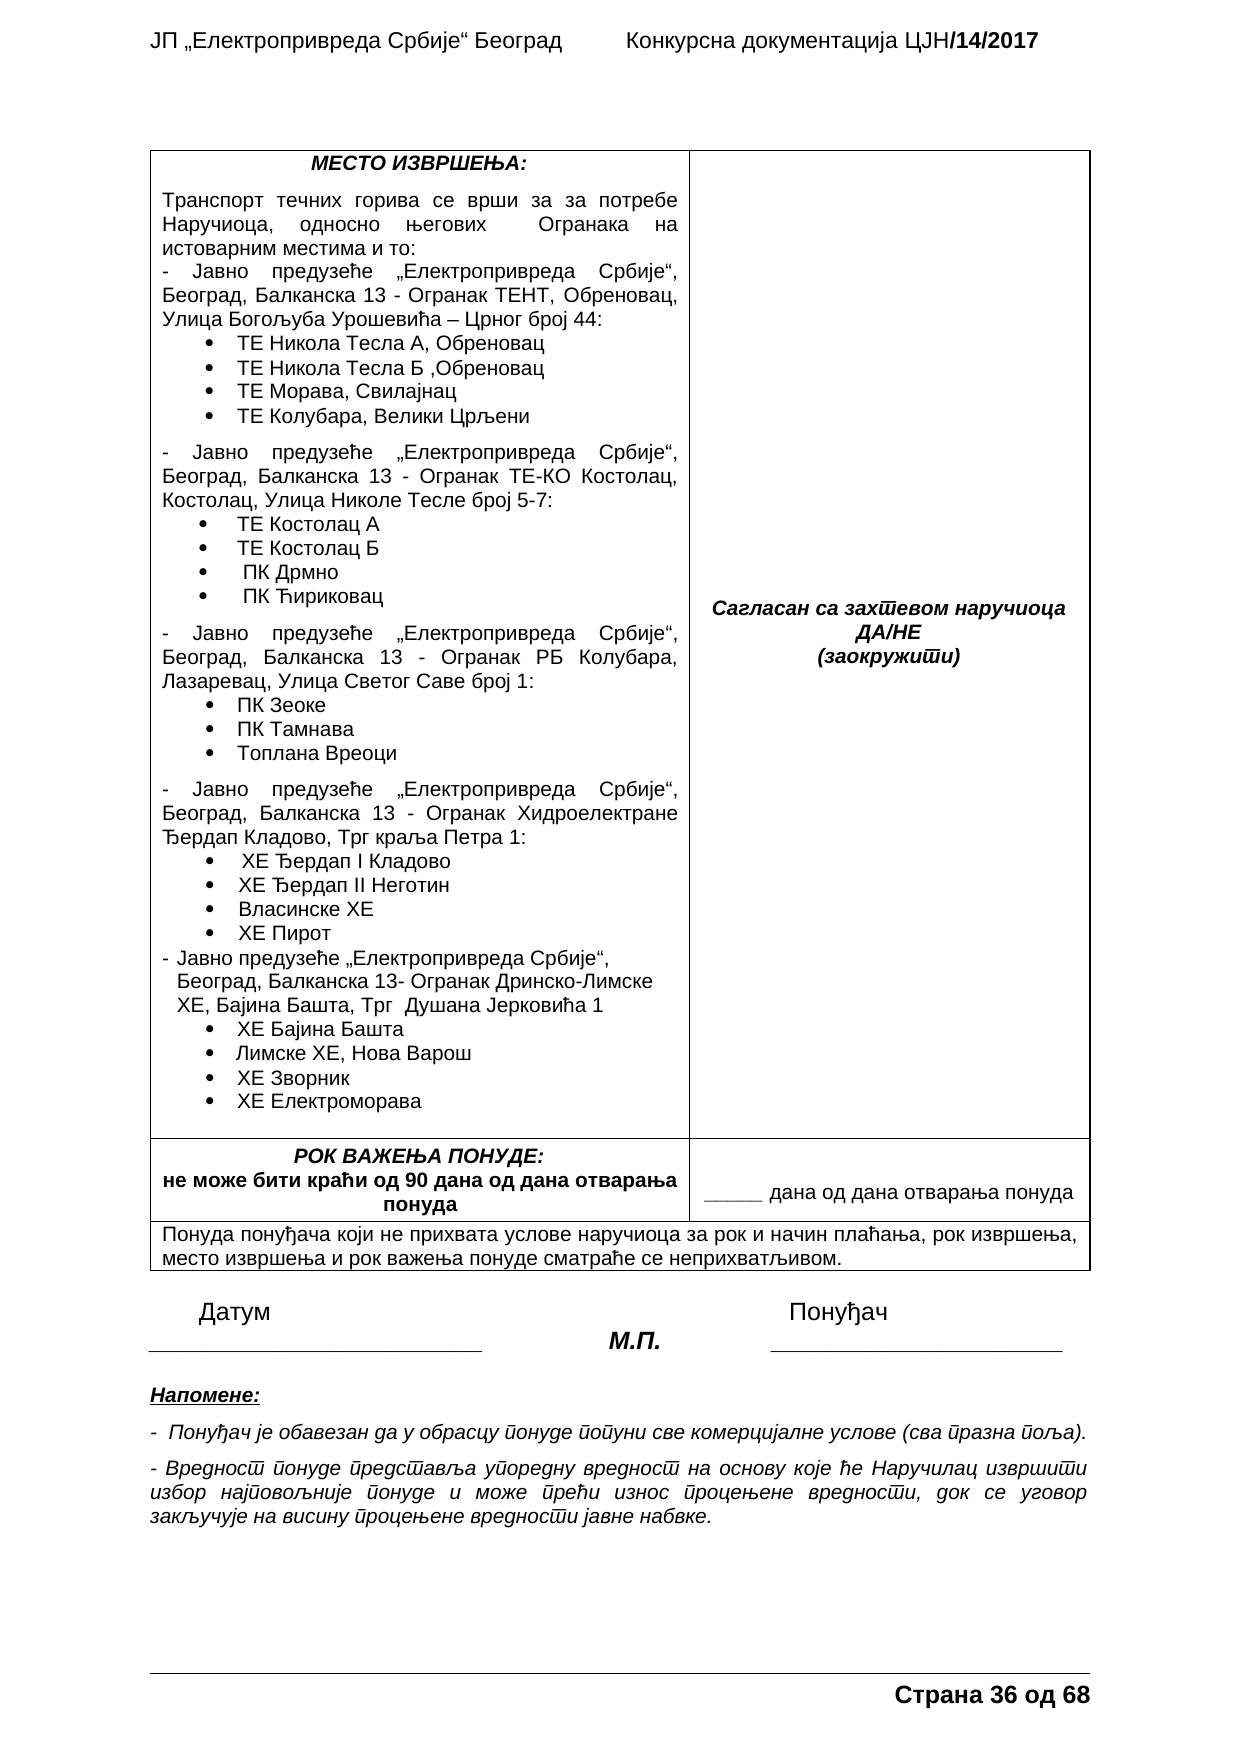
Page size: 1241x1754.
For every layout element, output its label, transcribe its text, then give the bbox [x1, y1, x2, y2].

text Напомене: [150, 1383, 1090, 1407]
text Датум Понуђач [150, 1297, 1090, 1326]
table_cell МЕСТО ИЗВРШЕЊА: Транспорт течних горива се врши за за потребе Наручиоца, односно његових Огранака на истоварним местима и то: - Јавно предузеће „Eлeктрoприврeдa Србиje“, Бeoгрaд, Балканска 13 - Огрaнaк ТЕНТ, Обреновац, Улица Богољуба Урошевића – Црног број 44: ТЕ Никола Тесла А, Обреновац ТЕ Никола Тесла Б ,Обреновац ТЕ Морава, Свилајнац ТЕ Колубара, Велики Црљени - Јавно предузеће „Eлeктрoприврeдa Србиje“, Бeoгрaд, Балканска 13 - Огрaнaк ТЕ-КО Кoстoлaц, Костолац, Улица Николе Тесле број 5-7: ТЕ Костолац А ТЕ Костолац Б ПК Дрмно ПК Ћириковац - Јавно предузеће „Eлeктрoприврeдa Србиje“, Бeoгрaд, Балканска 13 - Огрaнaк РБ Кoлубaрa, Лaзaрeвaц, Улица Свeтoг Сaвe број 1: ПК Зеоке ПК Тамнава Топлана Вреоци - Јавно предузеће „Eлeктрoприврeдa Србиje“, Бeoгрaд, Балканска 13 - Огрaнaк Хидроелектране Ђердап Кладово, Трг краља Петра 1: ХЕ Ђердап I Кладово ХЕ Ђердап II Неготин Власинске ХЕ ХЕ Пирот Јавно предузеће „Eлeктрoприврeдa Србиje“, Бeoгрaд, Балканска 13- Огрaнaк Дринско-Лимске ХЕ, Бајина Башта, Трг Душана Јерковића 1 ХЕ Бајина Башта Лимске ХЕ, Нова Варош ХЕ Зворник ХЕ Електроморава [151, 151, 689, 1137]
table_cell Понуда понуђача који не прихвата услове наручиоца за рок и начин плаћања, рок извршења, место извршења и рок важења понуде сматраће се неприхватљивом. [151, 1222, 1089, 1270]
text ________________________ М.П. _____________________ [150, 1326, 1090, 1354]
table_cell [690, 151, 1089, 1137]
table_cell РОК ВАЖЕЊА ПОНУДЕ: не може бити краћи од 90 дана од дана отварања понуда [151, 1139, 689, 1221]
text - Вредност понуде представља упоредну вредност на основу које ће Наручилац извршити избор најповољније понуде и може прећи износ процењене вредности, док се уговор закључује на висину процењене вредности јавне набвке. [150, 1456, 1090, 1528]
text - Понуђач је обавезан да у обрасцу понуде попуни све комерцијалне услове (сва празна поља). [150, 1420, 1090, 1444]
table_cell _____ дана од дана отварања понуда [690, 1139, 1089, 1221]
